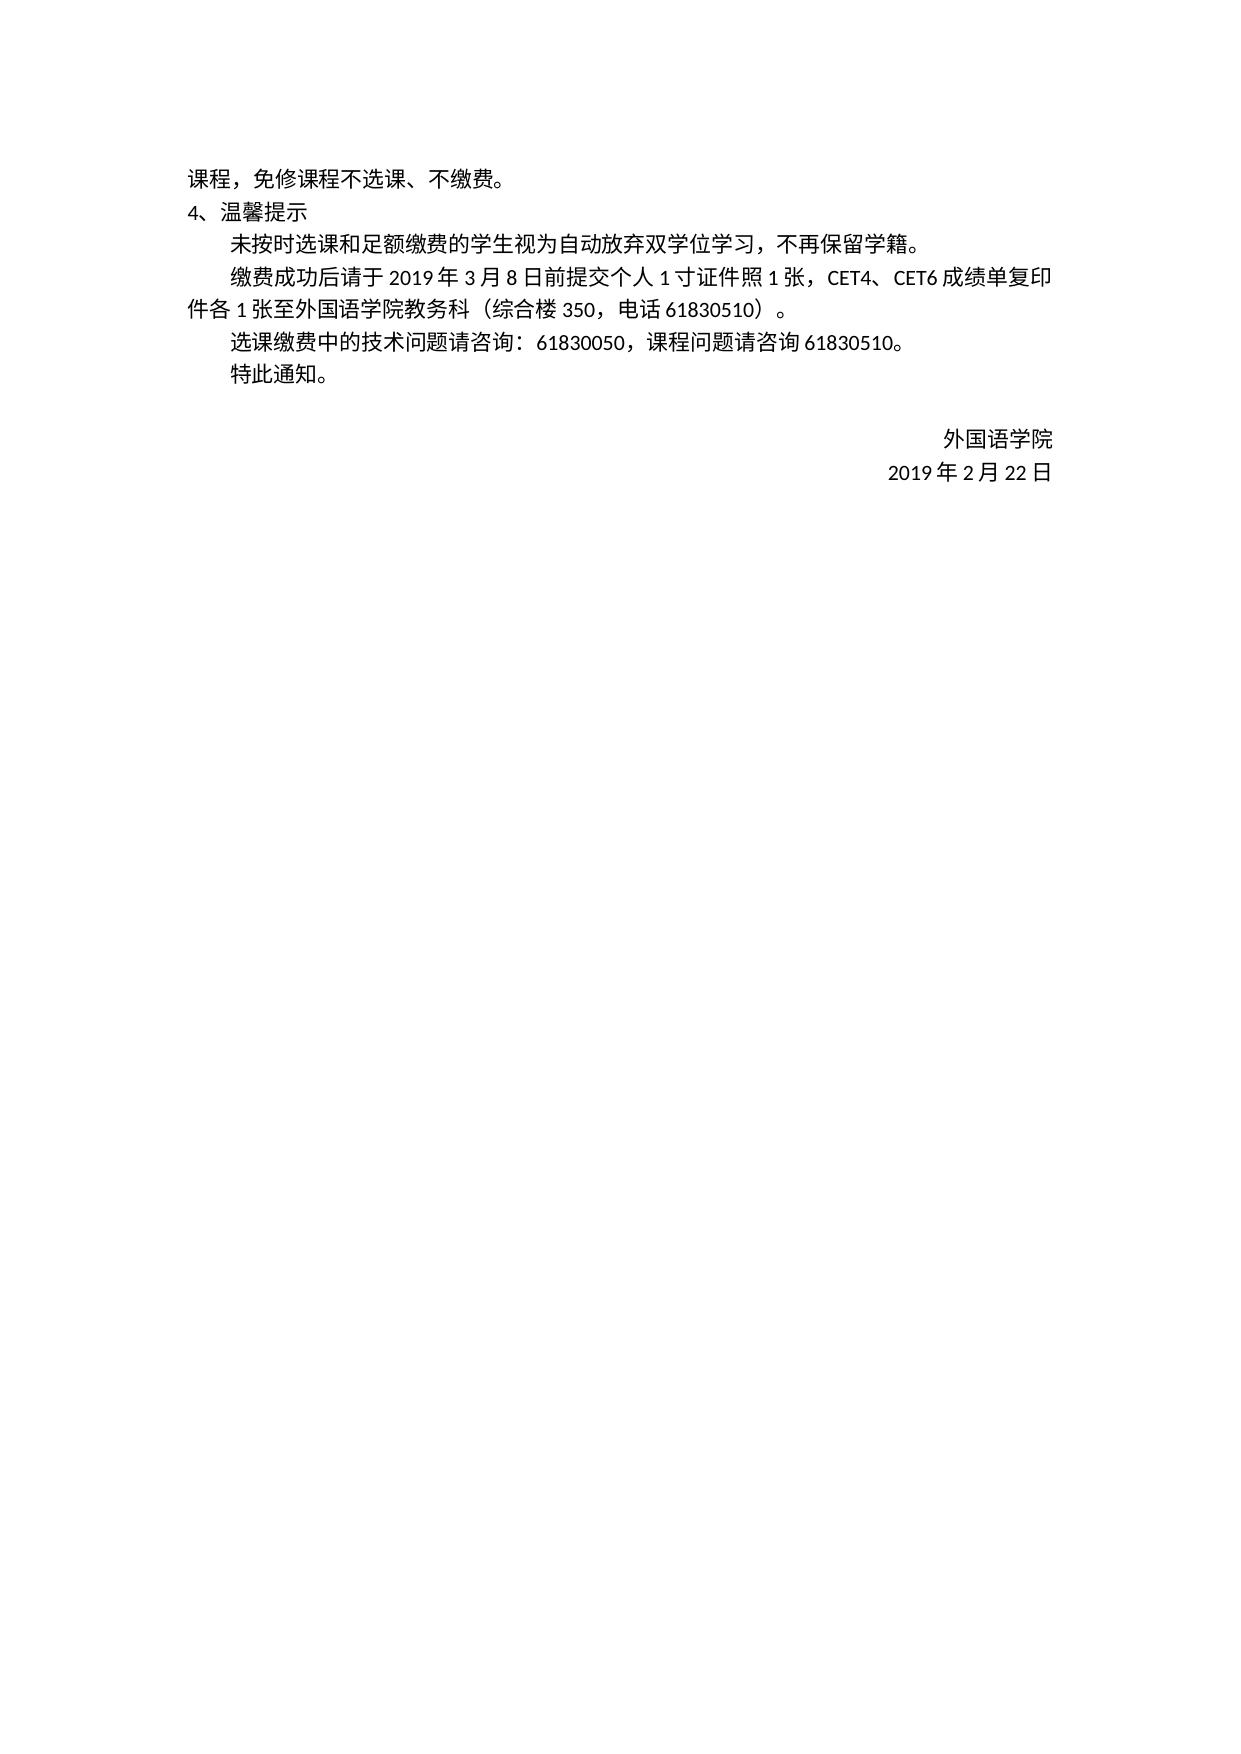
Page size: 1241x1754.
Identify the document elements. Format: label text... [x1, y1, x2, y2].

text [187, 162, 1053, 194]
text 选课缴费中的技术问题请咨询：61830050，课程问题请咨询61830510。 [187, 324, 1053, 357]
text 2019年2月22日 [187, 454, 1053, 487]
text 特此通知。 [187, 357, 1053, 389]
text 未按时选课和足额缴费的学生视为自动放弃双学位学习，不再保留学籍。 [187, 227, 1053, 259]
text 4、温馨提示 [187, 194, 1053, 227]
text 外国语学院 [187, 422, 1053, 454]
text 缴费成功后请于2019年3月8日前提交个人1寸证件照1张，CET4、CET6成绩单复印件各1张至外国语学院教务科（综合楼350，电话61830510）。 [187, 259, 1053, 324]
